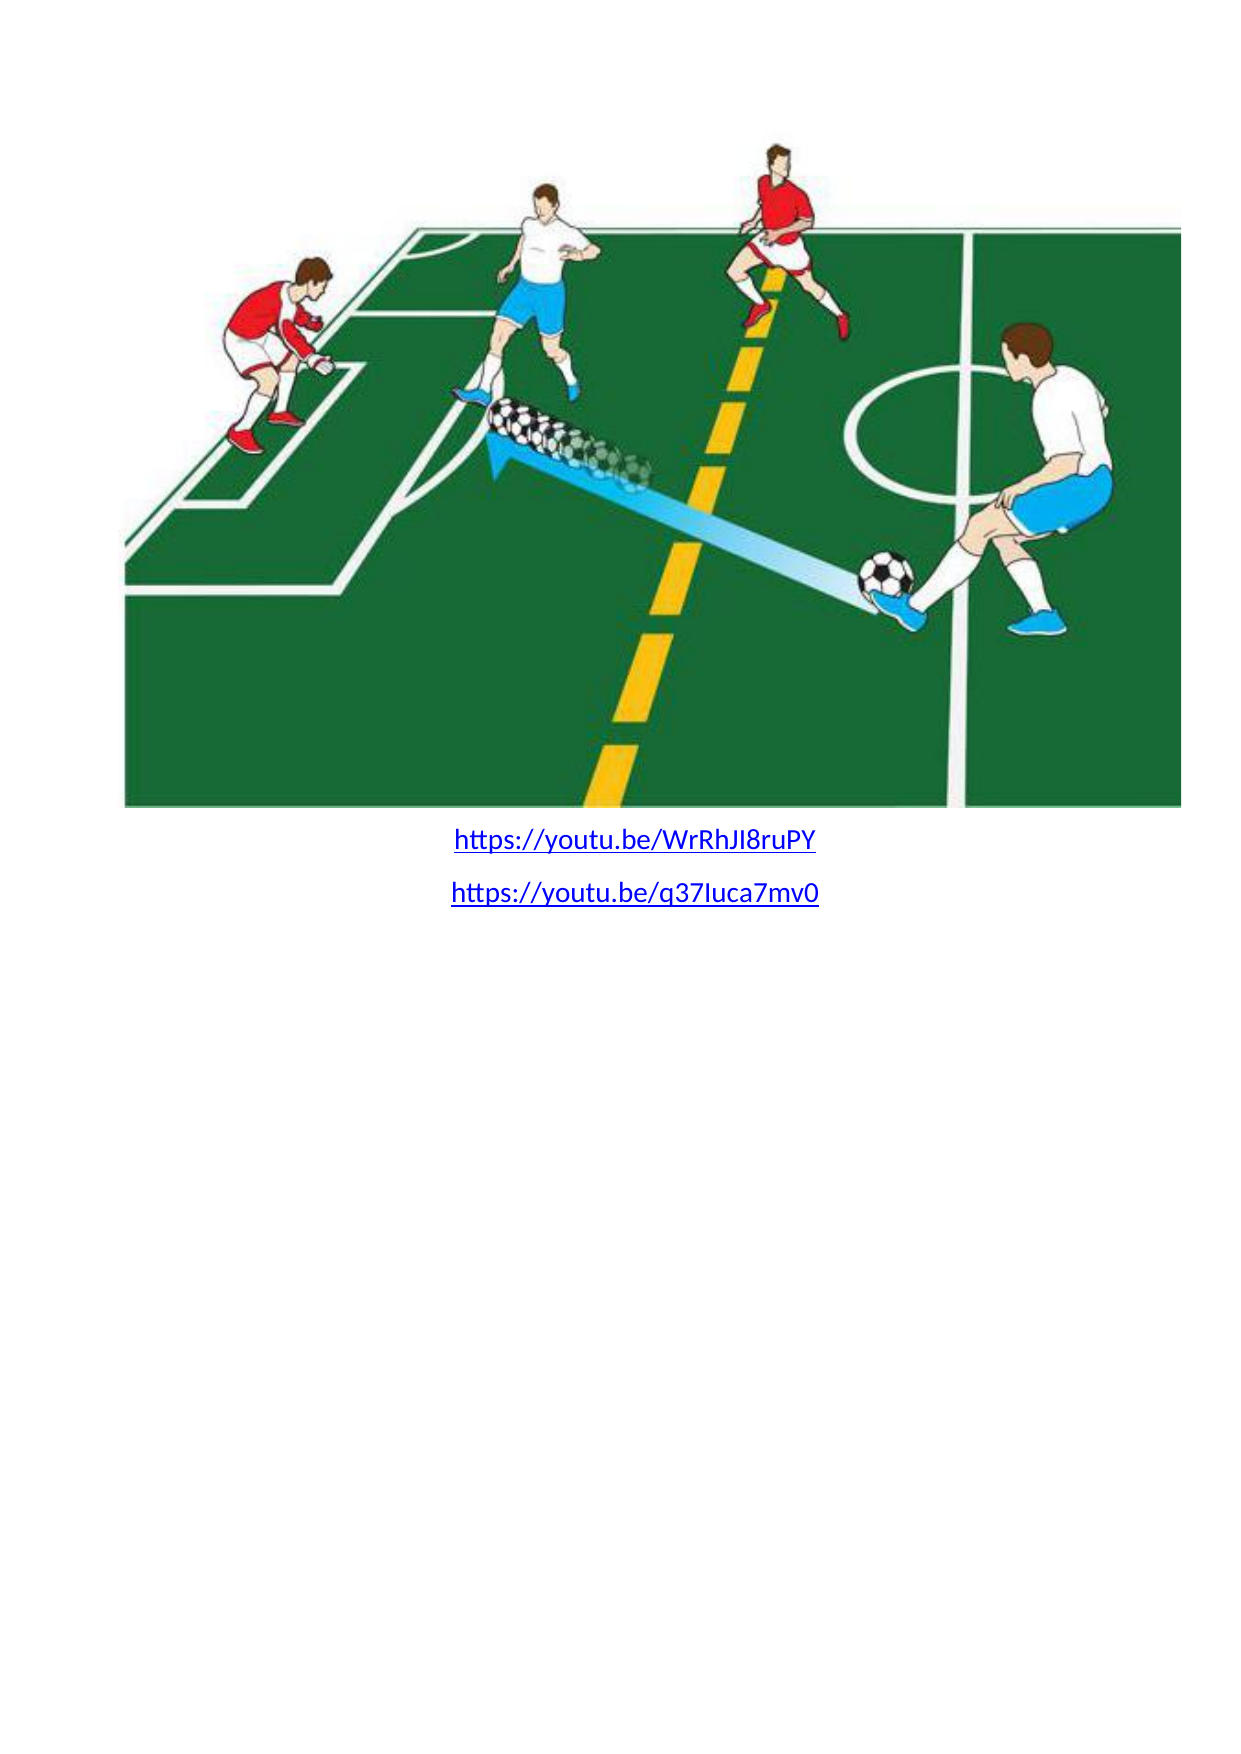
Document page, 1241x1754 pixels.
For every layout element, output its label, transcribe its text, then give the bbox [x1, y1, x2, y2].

text https://youtu.be/WrRhJI8ruPY [118, 821, 1152, 857]
text https://youtu.be/q37Iuca7mv0 [118, 874, 1152, 910]
picture [118, 118, 1182, 808]
